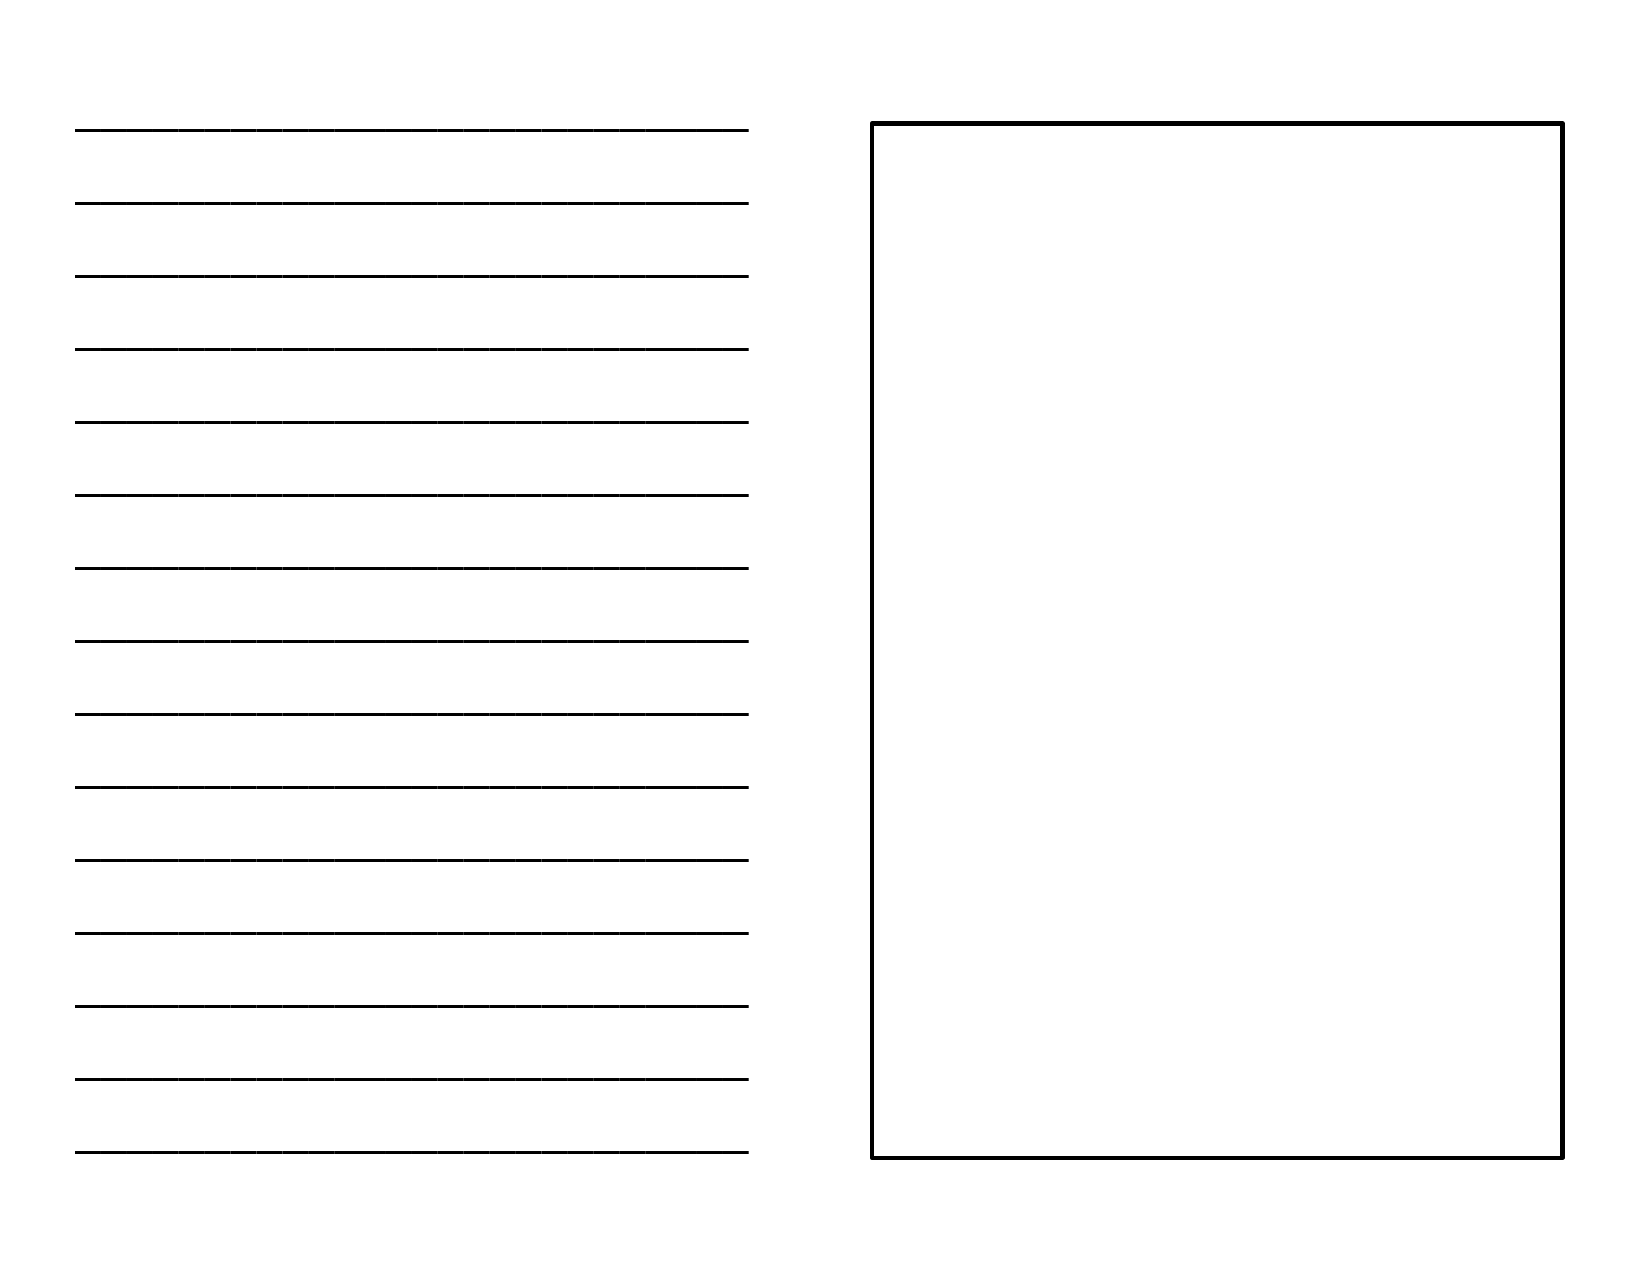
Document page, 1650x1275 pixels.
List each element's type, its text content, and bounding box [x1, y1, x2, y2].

text ________________________________________________________________________________________________________________________________________________________________________________________________________________________________________________________________________________________________________________________________________________________________________________________________________________________________________________________________________________________________________________________________________________________________________________________________________________________________________________________________________________________________________________________________________________________ [885, 75, 1575, 1015]
text ________________________________________________________________________________________________________________________________________________________________________________________________________________________________________________________________________________________________________________________________________________________________________________________________________________________________________________________________________________________________________________________________________________________________________________________________________________________________________________________________________________________________________________________________________________________ [75, 75, 765, 1161]
